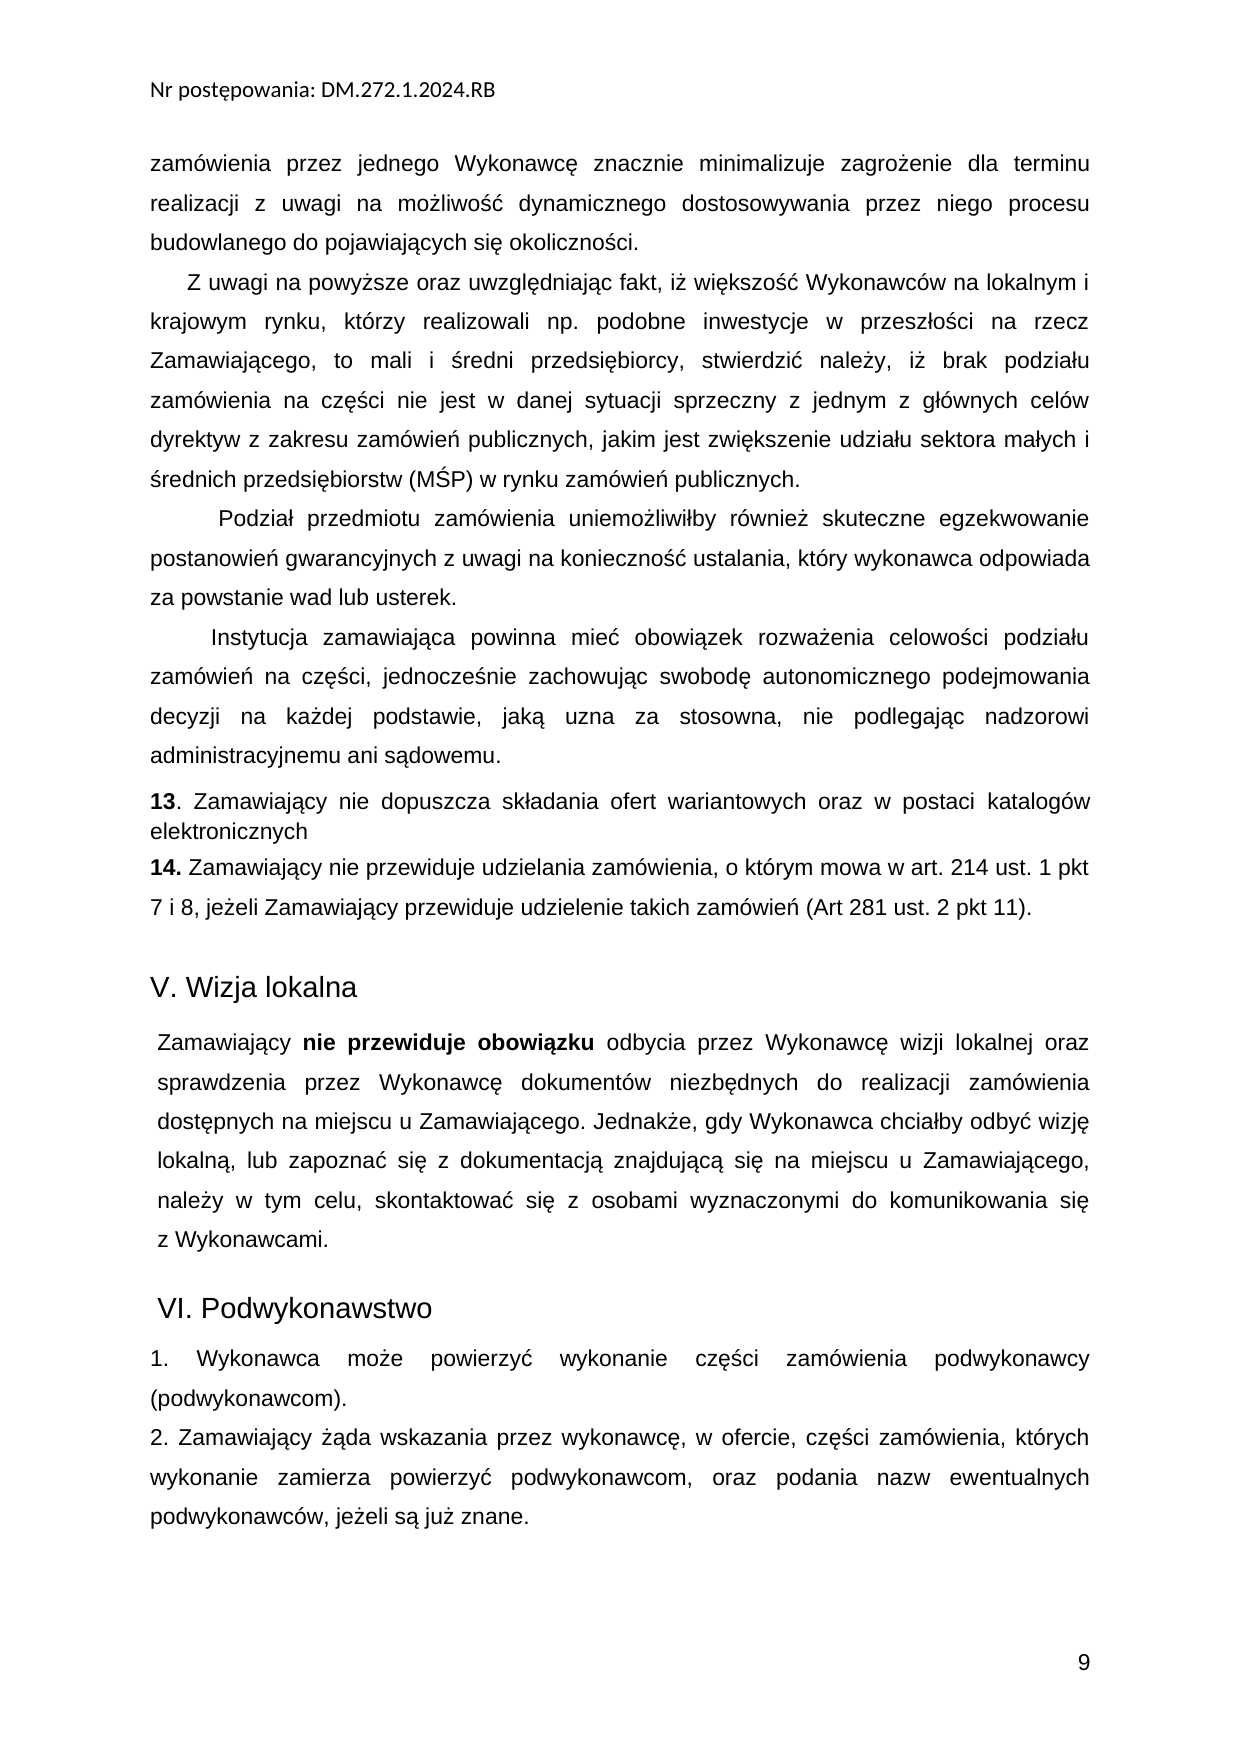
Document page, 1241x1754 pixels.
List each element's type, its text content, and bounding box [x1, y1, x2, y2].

text 13. Zamawiający nie dopuszcza składania ofert wariantowych oraz w postaci katalogów elektronicznych [150, 788, 1090, 844]
text Zamawiający nie przewiduje obowiązku odbycia przez Wykonawcę wizji lokalnej oraz sprawdzenia przez Wykonawcę dokumentów niezbędnych do realizacji zamówienia dostępnych na miejscu u Zamawiającego. Jednakże, gdy Wykonawca chciałby odbyć wizję lokalną, lub zapoznać się z dokumentacją znajdującą się na miejscu u Zamawiającego, należy w tym celu, skontaktować się z osobami wyznaczonymi do komunikowania się z Wykonawcami. [157, 1029, 1090, 1253]
text Instytucja zamawiająca powinna mieć obowiązek rozważenia celowości podziału zamówień na części, jednocześnie zachowując swobodę autonomicznego podejmowania decyzji na każdej podstawie, jaką uzna za stosowna, nie podlegając nadzorowi administracyjnemu ani sądowemu. [150, 624, 1090, 768]
text 14. Zamawiający nie przewiduje udzielania zamówienia, o którym mowa w art. 214 ust. 1 pkt 7 i 8, jeżeli Zamawiający przewiduje udzielenie takich zamówień (Art 281 ust. 2 pkt 11). [150, 854, 1090, 920]
subtitle V. Wizja lokalna [150, 970, 1090, 1004]
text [150, 150, 1090, 255]
text Podział przedmiotu zamówienia uniemożliwiłby również skuteczne egzekwowanie postanowień gwarancyjnych z uwagi na konieczność ustalania, który wykonawca odpowiada za powstanie wad lub usterek. [150, 505, 1090, 611]
text VI. Podwykonawstwo [157, 1291, 1090, 1324]
text 1. Wykonawca może powierzyć wykonanie części zamówienia podwykonawcy (podwykonawcom). [150, 1345, 1090, 1411]
text Z uwagi na powyższe oraz uwzględniając fakt, iż większość Wykonawców na lokalnym i krajowym rynku, którzy realizowali np. podobne inwestycje w przeszłości na rzecz Zamawiającego, to mali i średni przedsiębiorcy, stwierdzić należy, iż brak podziału zamówienia na części nie jest w danej sytuacji sprzeczny z jednym z głównych celów dyrektyw z zakresu zamówień publicznych, jakim jest zwiększenie udziału sektora małych i średnich przedsiębiorstw (MŚP) w rynku zamówień publicznych. [150, 268, 1090, 492]
text 2. Zamawiający żąda wskazania przez wykonawcę, w ofercie, części zamówienia, których wykonanie zamierza powierzyć podwykonawcom, oraz podania nazw ewentualnych podwykonawców, jeżeli są już znane. [150, 1424, 1090, 1529]
